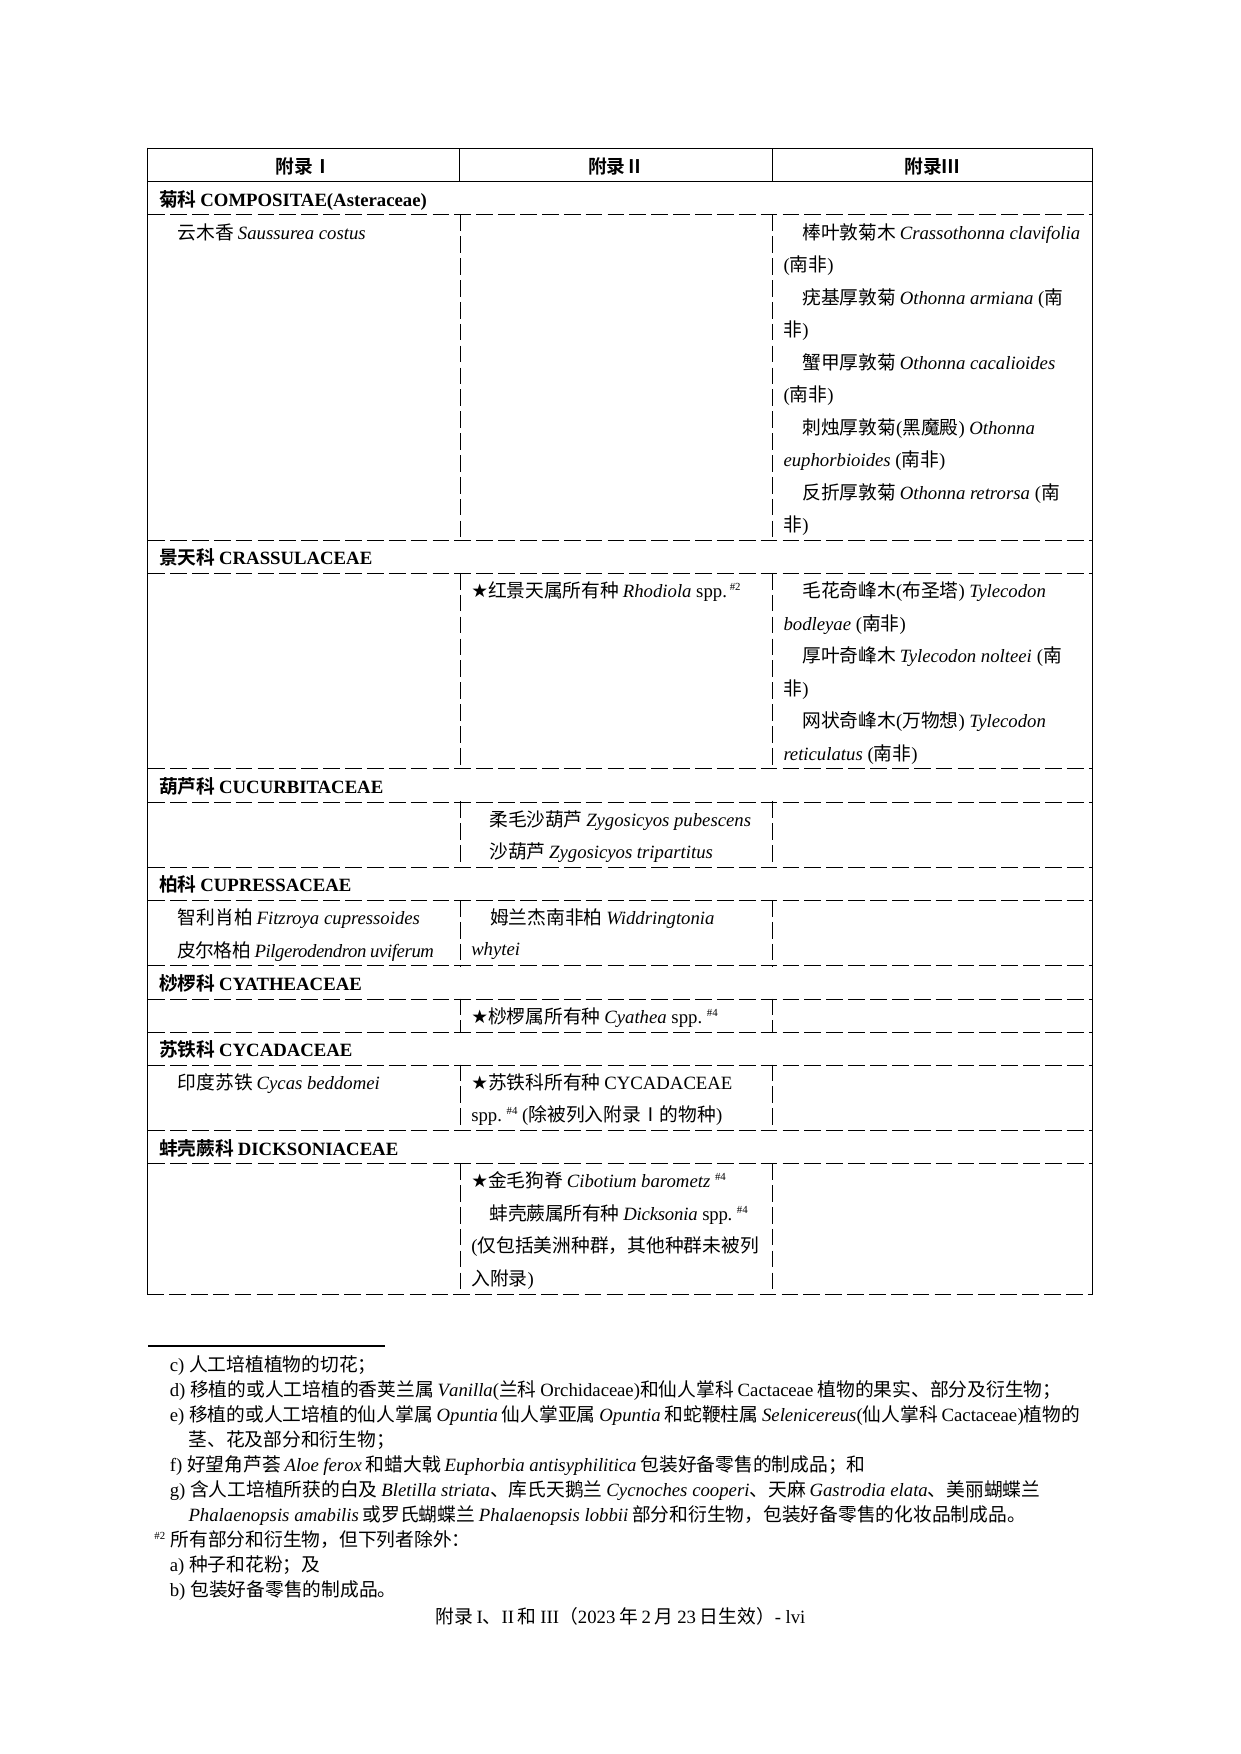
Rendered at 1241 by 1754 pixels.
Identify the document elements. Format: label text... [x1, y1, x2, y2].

table_cell 苏铁科CYCADACEAE [148, 1031, 1092, 1064]
table_cell 葫芦科CUCURBITACEAE [148, 768, 1092, 801]
table_cell [772, 900, 1092, 965]
table_cell ★桫椤属所有种Cyathea spp. #4 [460, 999, 772, 1031]
table_cell ★苏铁科所有种CYCADACEAE spp. #4 (除被列入附录Ⅰ的物种) [460, 1065, 772, 1130]
table_cell ★金毛狗脊Cibotium barometz #4 蚌壳蕨属所有种Dicksonia spp. #4 (仅包括美洲种群，其他种群未被列入附录) [460, 1163, 772, 1293]
table_cell [148, 999, 460, 1031]
table_cell 印度苏铁Cycas beddomei [148, 1065, 460, 1130]
table_cell [148, 801, 460, 867]
table_cell [148, 573, 460, 768]
table_cell 柔毛沙葫芦Zygosicyos pubescens 沙葫芦Zygosicyos tripartitus [460, 801, 772, 867]
table_cell 毛花奇峰木(布圣塔) Tylecodon bodleyae (南非) 厚叶奇峰木Tylecodon nolteei (南非) 网状奇峰木(万物想) Tylecodon reticulatus (南非) [772, 573, 1092, 768]
table_cell [772, 801, 1092, 867]
table_cell ★红景天属所有种Rhodiola spp. #2 [460, 573, 772, 768]
table_cell 景天科CRASSULACEAE [148, 540, 1092, 573]
table_cell 棒叶敦菊木Crassothonna clavifolia (南非) 疣基厚敦菊Othonna armiana (南非) 蟹甲厚敦菊Othonna cacalioides (南非) 刺烛厚敦菊(黑魔殿) Othonna euphorbioides (南非) 反折厚敦菊Othonna retrorsa (南非) [772, 214, 1092, 540]
table_header 附录Ⅲ [773, 149, 1092, 181]
table_cell 蚌壳蕨科DICKSONIACEAE [148, 1130, 1092, 1163]
table_header 附录Ⅱ [460, 149, 772, 181]
table_cell 姆兰杰南非柏Widdringtonia whytei [460, 900, 772, 965]
table_cell [772, 1065, 1092, 1130]
table_cell 菊科COMPOSITAE(Asteraceae) [148, 182, 1092, 214]
table_header 附录Ⅰ [148, 149, 459, 181]
table_cell [772, 1163, 1092, 1293]
table_cell 桫椤科CYATHEACEAE [148, 965, 1092, 998]
table_cell 云木香Saussurea costus [148, 214, 460, 540]
table_cell [460, 214, 772, 540]
table_cell 智利肖柏Fitzroya cupressoides 皮尔格柏Pilgerodendron uviferum [148, 900, 460, 965]
table_cell [772, 999, 1092, 1031]
table_cell [148, 1163, 460, 1293]
table_cell 柏科CUPRESSACEAE [148, 867, 1092, 900]
